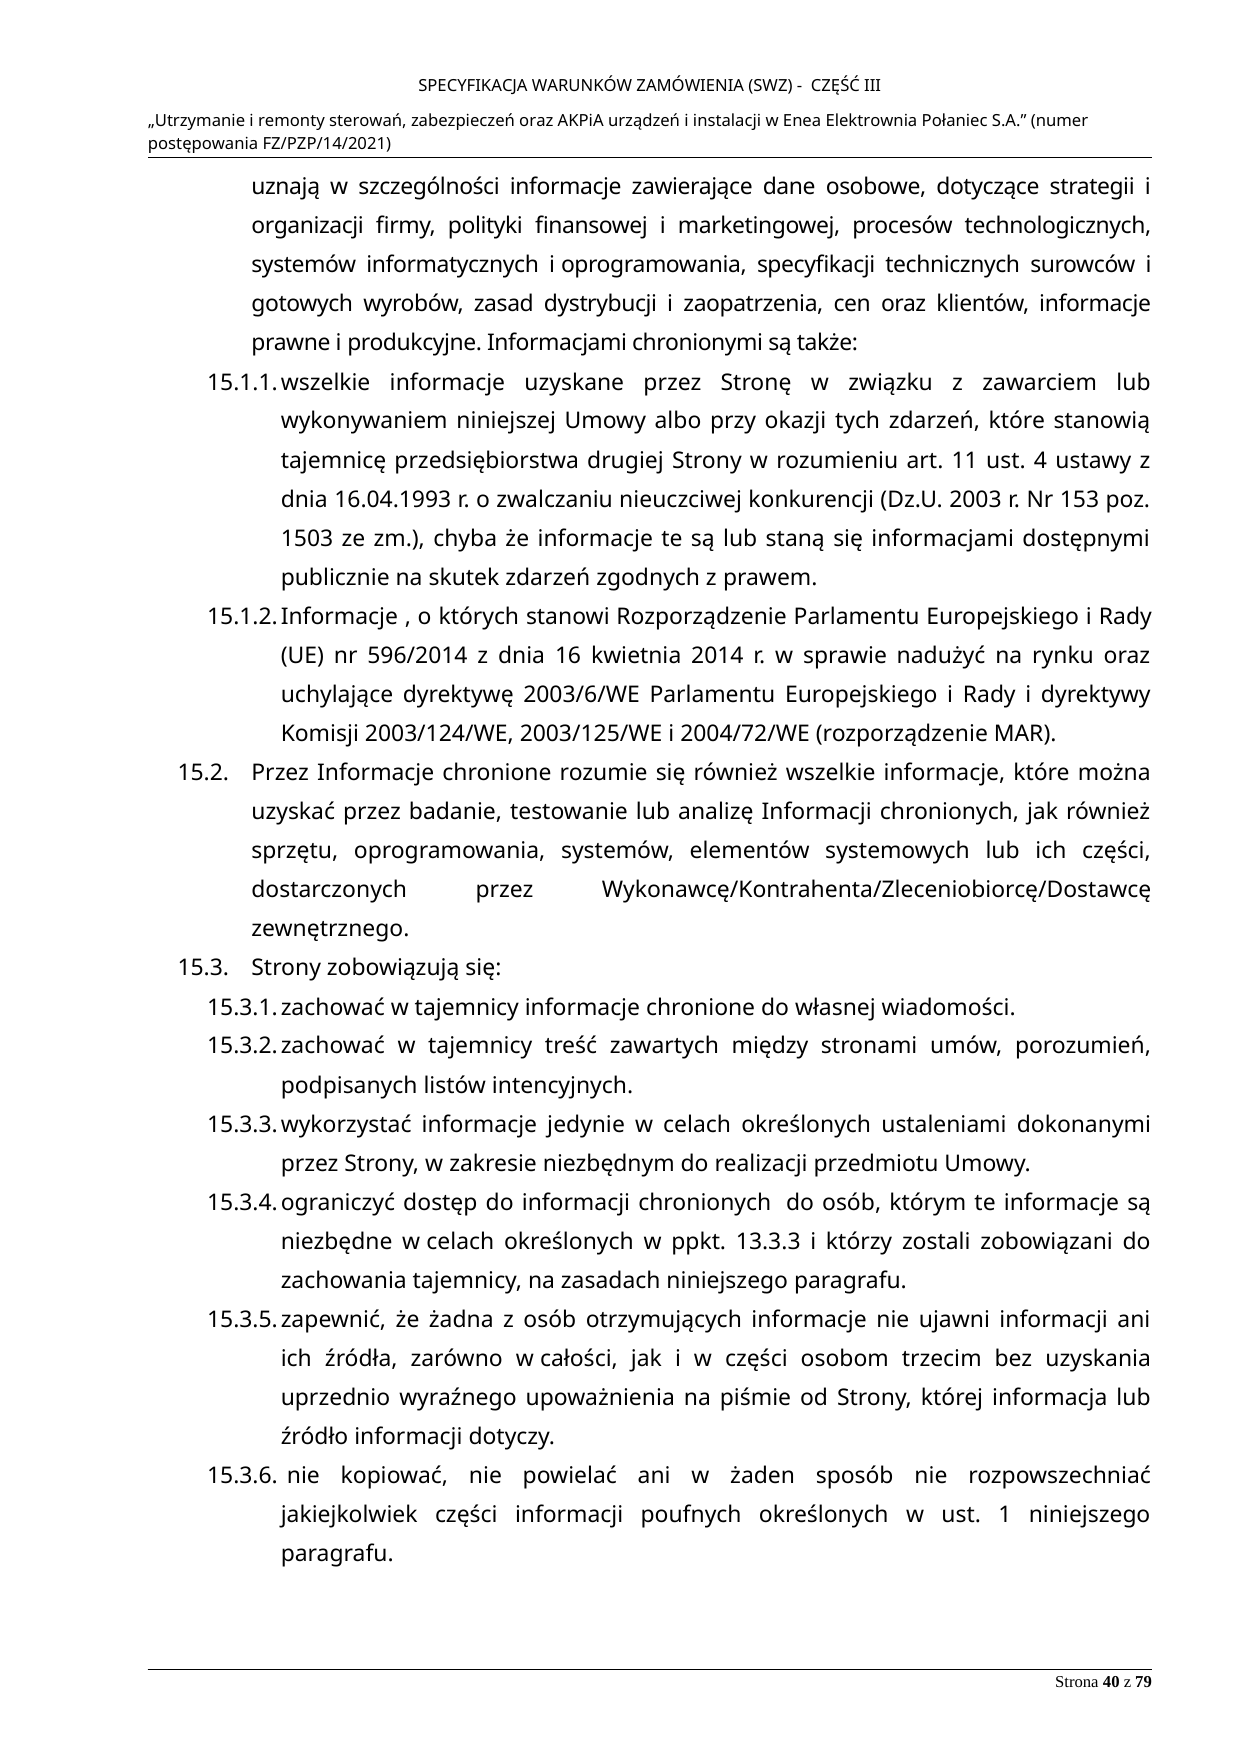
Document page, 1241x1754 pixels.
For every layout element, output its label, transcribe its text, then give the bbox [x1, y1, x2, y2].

subtitle zachować w tajemnicy informacje chronione do własnej wiadomości. [207, 990, 1152, 1022]
subtitle nie kopiować, nie powielać ani w żaden sposób nie rozpowszechniać jakiejkolwiek części informacji poufnych określonych w ust. 1 niniejszego paragrafu. [207, 1459, 1152, 1568]
subtitle zapewnić, że żadna z osób otrzymujących informacje nie ujawni informacji ani ich źródła, zarówno w całości, jak i w części osobom trzecim bez uzyskania uprzednio wyraźnego upoważnienia na piśmie od Strony, której informacja lub źródło informacji dotyczy. [207, 1303, 1152, 1451]
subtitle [177, 170, 1152, 358]
subtitle ograniczyć dostęp do informacji chronionych do osób, którym te informacje są niezbędne w celach określonych w ppkt. 13.3.3 i którzy zostali zobowiązani do zachowania tajemnicy, na zasadach niniejszego paragrafu. [207, 1186, 1152, 1295]
subtitle Przez Informacje chronione rozumie się również wszelkie informacje, które można uzyskać przez badanie, testowanie lub analizę Informacji chronionych, jak również sprzętu, oprogramowania, systemów, elementów systemowych lub ich części, dostarczonych przez Wykonawcę/Kontrahenta/Zleceniobiorcę/Dostawcę zewnętrznego. [177, 756, 1152, 943]
subtitle Informacje , o których stanowi Rozporządzenie Parlamentu Europejskiego i Rady (UE) nr 596/2014 z dnia 16 kwietnia 2014 r. w sprawie nadużyć na rynku oraz uchylające dyrektywę 2003/6/WE Parlamentu Europejskiego i Rady i dyrektywy Komisji 2003/124/WE, 2003/125/WE i 2004/72/WE (rozporządzenie MAR). [207, 600, 1152, 748]
subtitle wszelkie informacje uzyskane przez Stronę w związku z zawarciem lub wykonywaniem niniejszej Umowy albo przy okazji tych zdarzeń, które stanowią tajemnicę przedsiębiorstwa drugiej Strony w rozumieniu art. 11 ust. 4 ustawy z dnia 16.04.1993 r. o zwalczaniu nieuczciwej konkurencji (Dz.U. 2003 r. Nr 153 poz. 1503 ze zm.), chyba że informacje te są lub staną się informacjami dostępnymi publicznie na skutek zdarzeń zgodnych z prawem. [207, 365, 1152, 592]
subtitle wykorzystać informacje jedynie w celach określonych ustaleniami dokonanymi przez Strony, w zakresie niezbędnym do realizacji przedmiotu Umowy. [207, 1108, 1152, 1178]
subtitle zachować w tajemnicy treść zawartych między stronami umów, porozumień, podpisanych listów intencyjnych. [207, 1029, 1152, 1100]
subtitle Strony zobowiązują się: [177, 951, 1152, 983]
